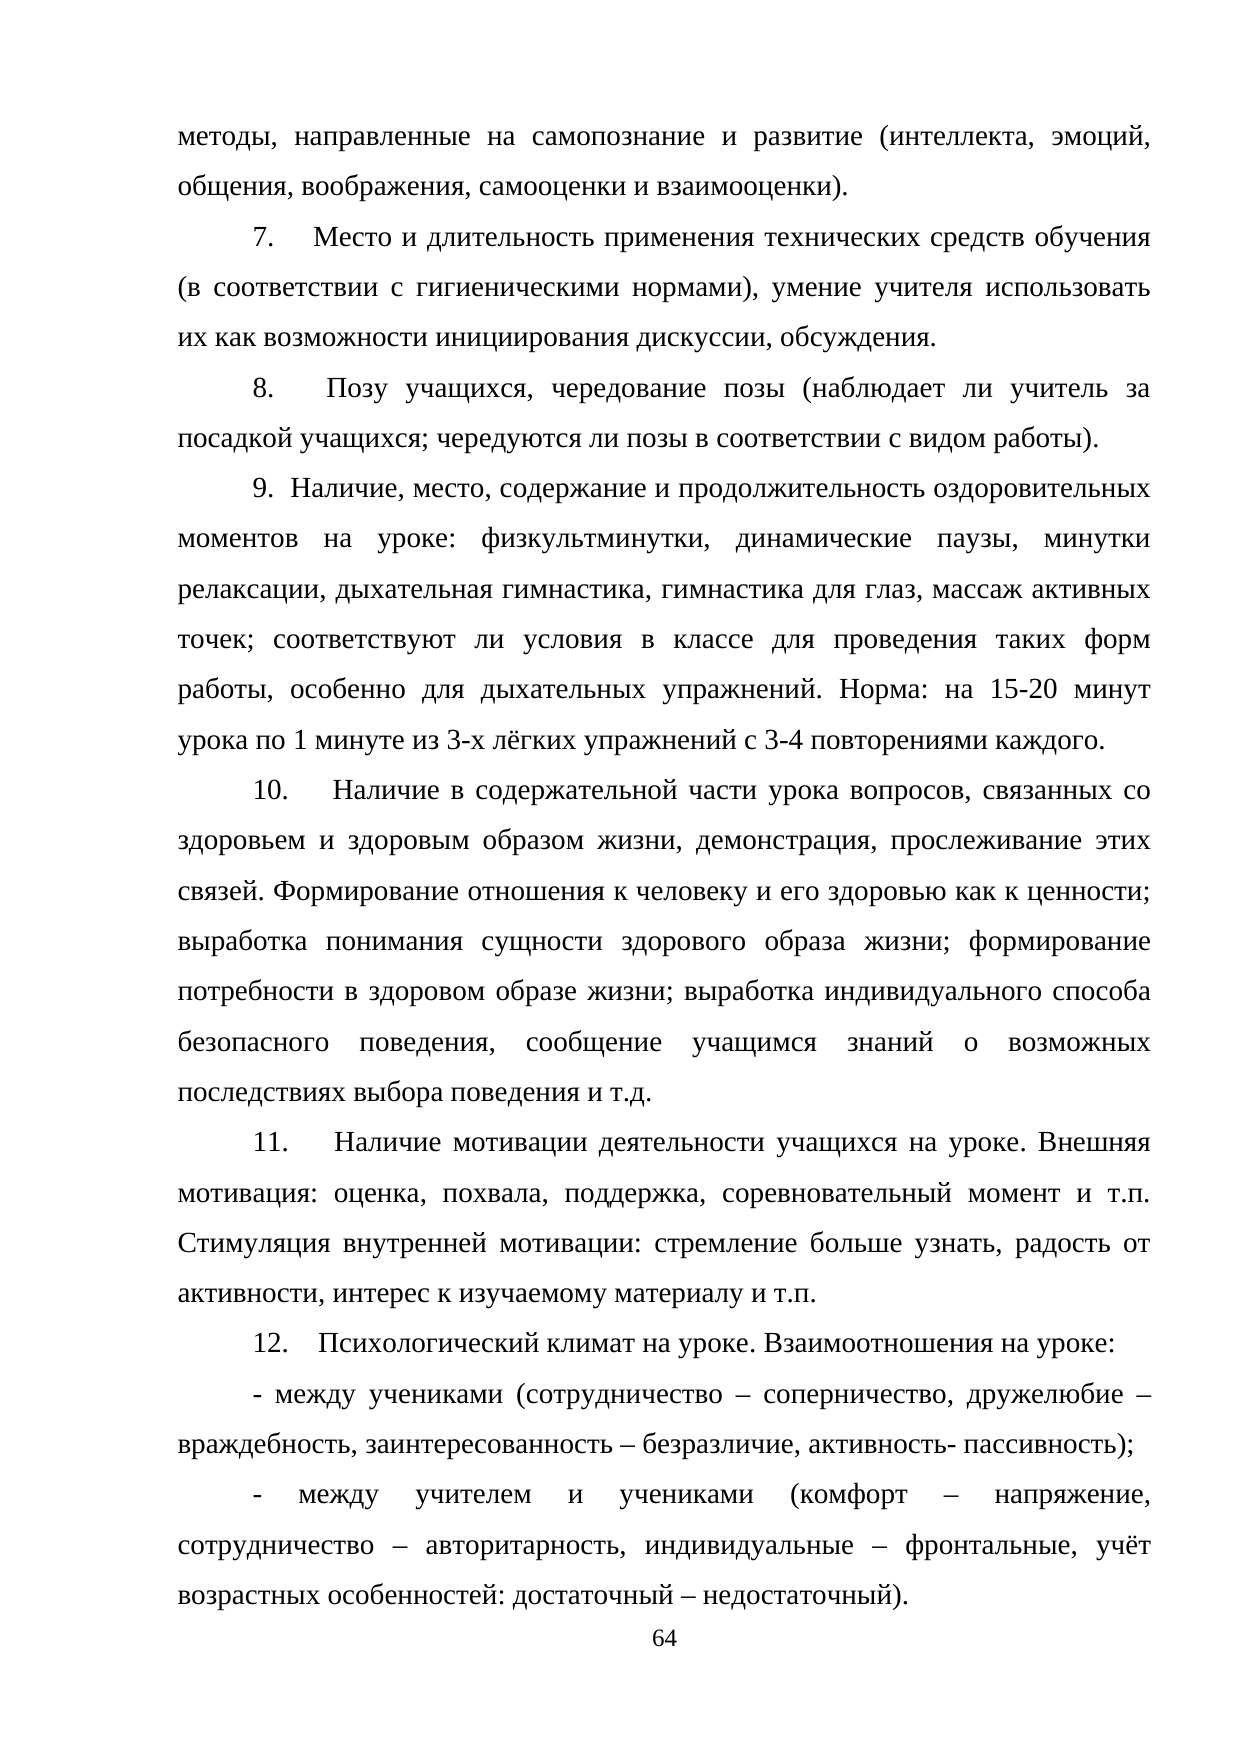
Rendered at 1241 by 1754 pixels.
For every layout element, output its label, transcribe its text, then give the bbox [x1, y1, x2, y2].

text 7. Место и длительность применения технических средств обучения (в соответствии с гигиеническими нормами), умение учителя использовать их как возможности инициирования дискуссии, обсуждения. [177, 219, 1152, 353]
text - между учениками (сотрудничество – соперничество, дружелюбие – враждебность, заинтересованность – безразличие, активность- пассивность); [177, 1376, 1152, 1460]
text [177, 118, 1152, 202]
text 12. Психологический климат на уроке. Взаимоотношения на уроке: [177, 1326, 1152, 1359]
text 9. Наличие, место, содержание и продолжительность оздоровительных моментов на уроке: физкультминутки, динамические паузы, минутки релаксации, дыхательная гимнастика, гимнастика для глаз, массаж активных точек; соответствуют ли условия в классе для проведения таких форм работы, особенно для дыхательных упражнений. Норма: на 15-20 минут урока по 1 минуте из 3-х лёгких упражнений с 3-4 повторениями каждого. [177, 470, 1152, 755]
text - между учителем и учениками (комфорт – напряжение, сотрудничество – авторитарность, индивидуальные – фронтальные, учёт возрастных особенностей: достаточный – недостаточный). [177, 1477, 1152, 1611]
text 10. Наличие в содержательной части урока вопросов, связанных со здоровьем и здоровым образом жизни, демонстрация, прослеживание этих связей. Формирование отношения к человеку и его здоровью как к ценности; выработка понимания сущности здорового образа жизни; формирование потребности в здоровом образе жизни; выработка индивидуального способа безопасного поведения, сообщение учащимся знаний о возможных последствиях выбора поведения и т.д. [177, 772, 1152, 1108]
text 11. Наличие мотивации деятельности учащихся на уроке. Внешняя мотивация: оценка, похвала, поддержка, соревновательный момент и т.п. Стимуляция внутренней мотивации: стремление больше узнать, радость от активности, интерес к изучаемому материалу и т.п. [177, 1124, 1152, 1309]
text 8. Позу учащихся, чередование позы (наблюдает ли учитель за посадкой учащихся; чередуются ли позы в соответствии с видом работы). [177, 370, 1152, 453]
